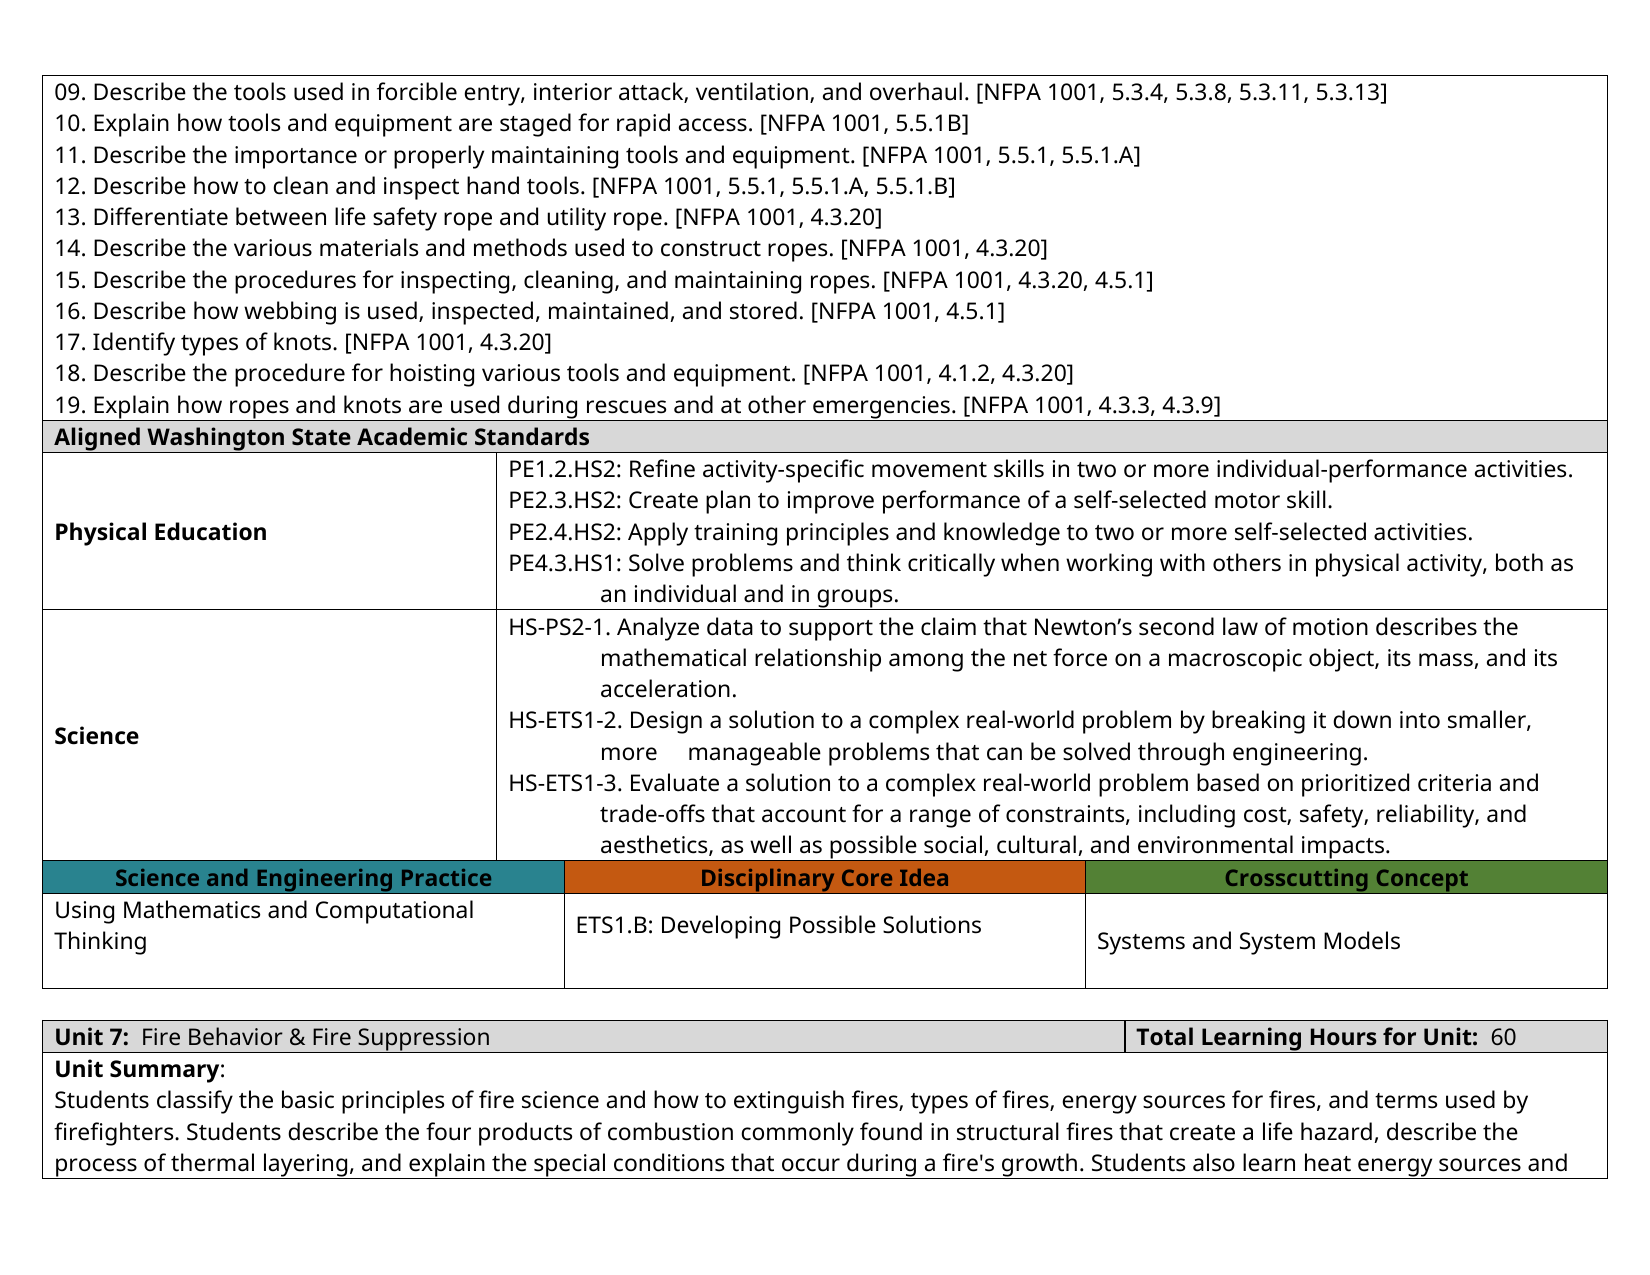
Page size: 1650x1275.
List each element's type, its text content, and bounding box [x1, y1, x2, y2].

table_cell Systems and System Models [1086, 894, 1607, 987]
table_cell Aligned Washington State Academic Standards [43, 421, 1607, 452]
table_cell Disciplinary Core Idea [565, 861, 1085, 893]
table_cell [43, 76, 1607, 420]
table_cell ETS1.B: Developing Possible Solutions [565, 894, 1085, 987]
table_cell PE1.2.HS2: Refine activity-specific movement skills in two or more individual-performance activities. PE2.3.HS2: Create plan to improve performance of a self-selected motor skill. PE2.4.HS2: Apply training principles and knowledge to two or more self-selected activities. PE4.3.HS1: Solve problems and think critically when working with others in physical activity, both as an individual and in groups. [497, 453, 1607, 609]
table_cell HS-PS2-1. Analyze data to support the claim that Newton’s second law of motion describes the mathematical relationship among the net force on a macroscopic object, its mass, and its acceleration. HS-ETS1-2. Design a solution to a complex real-world problem by breaking it down into smaller, more manageable problems that can be solved through engineering. HS-ETS1-3. Evaluate a solution to a complex real-world problem based on prioritized criteria and trade-offs that account for a range of constraints, including cost, safety, reliability, and aesthetics, as well as possible social, cultural, and environmental impacts. [497, 610, 1607, 860]
table_cell Crosscutting Concept [1086, 861, 1607, 893]
table_cell Physical Education [43, 453, 496, 609]
table_cell Science [43, 610, 496, 860]
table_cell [43, 1053, 1607, 1178]
table_header Unit 7: Fire Behavior & Fire Suppression [43, 1021, 1124, 1052]
table_cell Using Mathematics and Computational Thinking [43, 894, 564, 987]
table_header Total Learning Hours for Unit: 60 [1126, 1021, 1607, 1052]
table_cell Science and Engineering Practice [43, 861, 564, 893]
